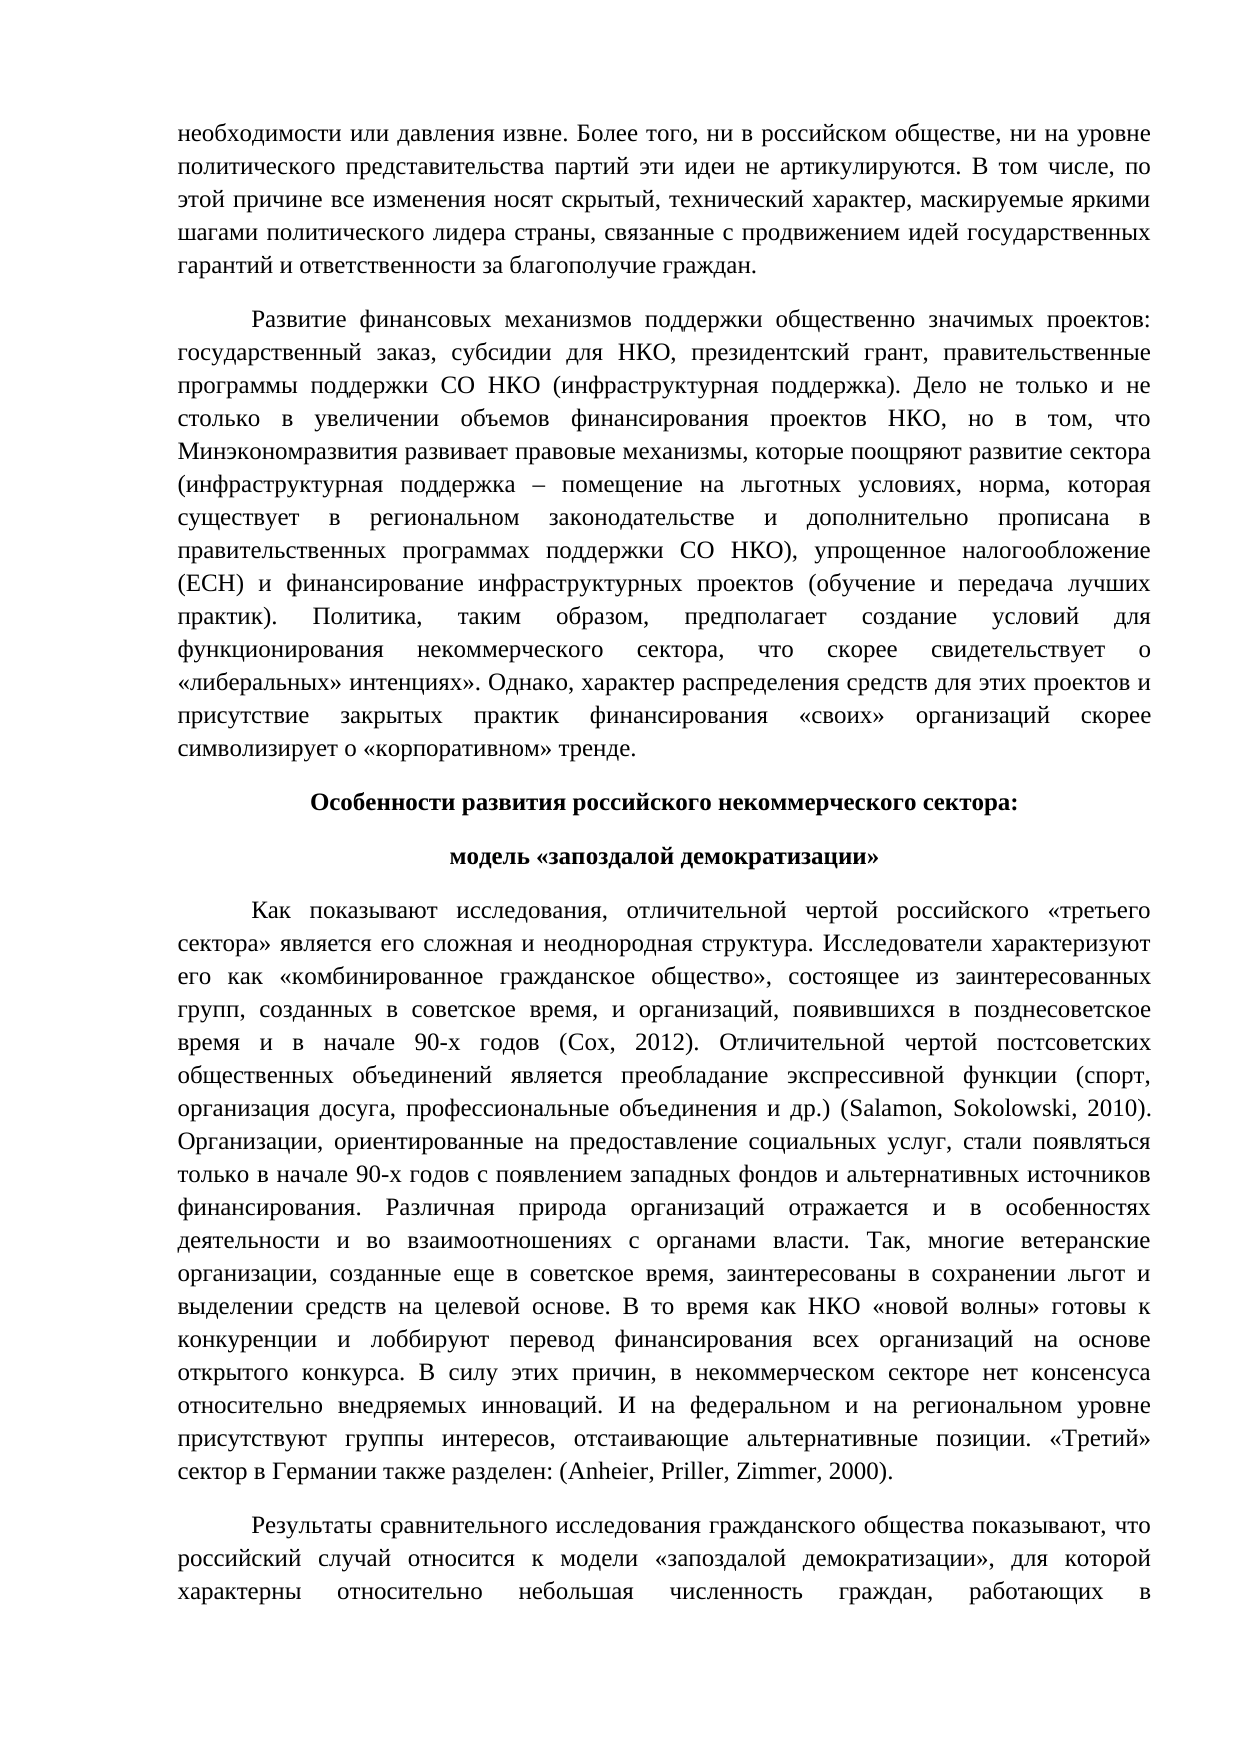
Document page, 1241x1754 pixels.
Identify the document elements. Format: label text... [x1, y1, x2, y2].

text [177, 118, 1152, 279]
text Развитие финансовых механизмов поддержки общественно значимых проектов: государственный заказ, субсидии для НКО, президентский грант, правительственные программы поддержки СО НКО (инфраструктурная поддержка). Дело не только и не столько в увеличении объемов финансирования проектов НКО, но в том, что Минэкономразвития развивает правовые механизмы, которые поощряют развитие сектора (инфраструктурная поддержка – помещение на льготных условиях, норма, которая существует в региональном законодательстве и дополнительно прописана в правительственных программах поддержки СО НКО), упрощенное налогообложение (ЕСН) и финансирование инфраструктурных проектов (обучение и передача лучших практик). Политика, таким образом, предполагает создание условий для функционирования некоммерческого сектора, что скорее свидетельствует о «либеральных» интенциях». Однако, характер распределения средств для этих проектов и присутствие закрытых практик финансирования «своих» организаций скорее символизирует о «корпоративном» тренде. [177, 304, 1152, 762]
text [177, 1510, 1152, 1605]
text модель «запоздалой демократизации» [177, 841, 1152, 870]
text Как показывают исследования, отличительной чертой российского «третьего сектора» является его сложная и неоднородная структура. Исследователи характеризуют его как «комбинированное гражданское общество», состоящее из заинтересованных групп, созданных в советское время, и организаций, появившихся в позднесоветское время и в начале 90-х годов (Cox, 2012). Отличительной чертой постсоветских общественных объединений является преобладание экспрессивной функции (спорт, организация досуга, профессиональные объединения и др.) (Salamon, Sokolowski, 2010). Организации, ориентированные на предоставление социальных услуг, стали появляться только в начале 90-х годов с появлением западных фондов и альтернативных источников финансирования. Различная природа организаций отражается и в особенностях деятельности и во взаимоотношениях с органами власти. Так, многие ветеранские организации, созданные еще в советское время, заинтересованы в сохранении льгот и выделении средств на целевой основе. В то время как НКО «новой волны» готовы к конкуренции и лоббируют перевод финансирования всех организаций на основе открытого конкурса. В силу этих причин, в некоммерческом секторе нет консенсуса относительно внедряемых инноваций. И на федеральном и на региональном уровне присутствуют группы интересов, отстаивающие альтернативные позиции. «Третий» сектор в Германии также разделен: (Anheier, Priller, Zimmer, 2000). [177, 895, 1152, 1485]
text Особенности развития российского некоммерческого сектора: [177, 787, 1152, 816]
